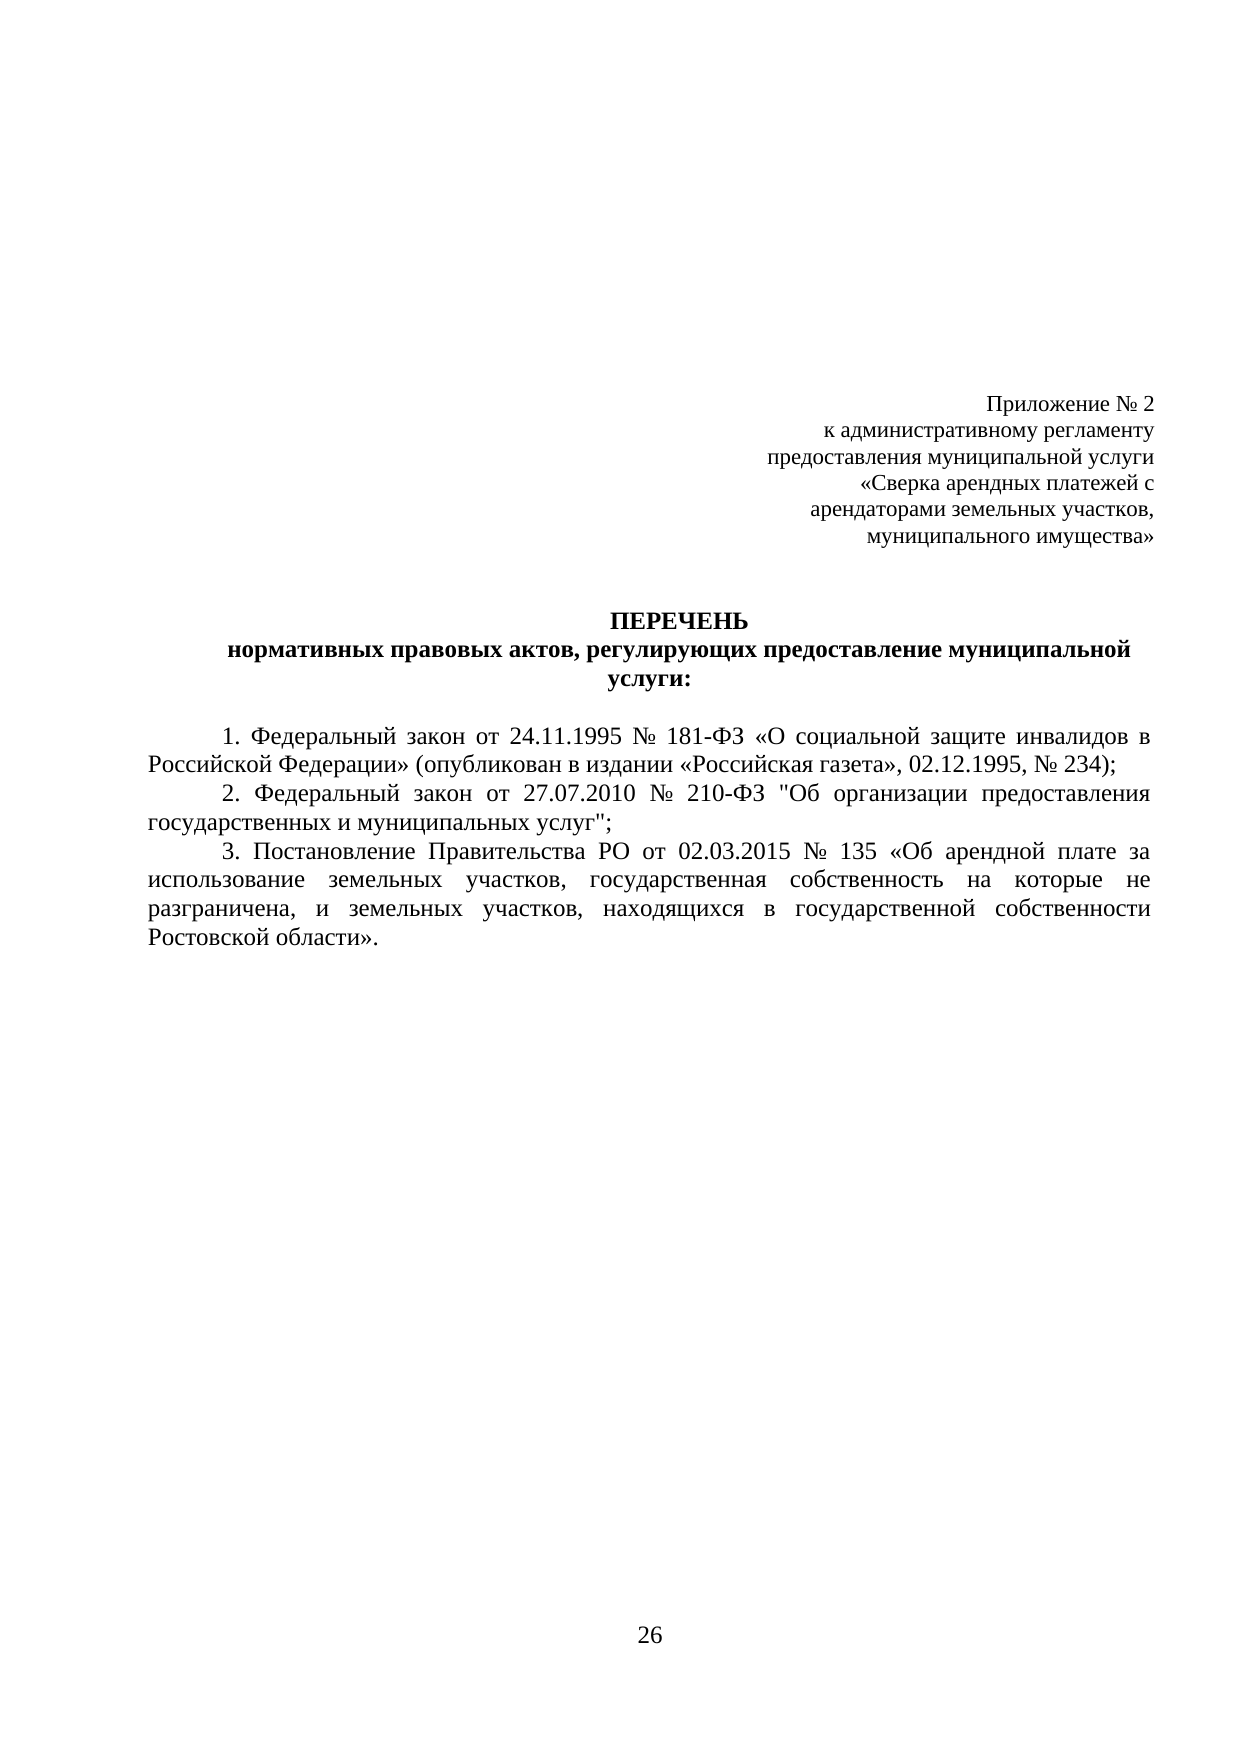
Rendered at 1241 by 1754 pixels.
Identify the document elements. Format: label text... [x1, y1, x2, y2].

text «Сверка арендных платежей с арендаторами земельных участков, муниципального имущества» [738, 469, 1155, 548]
title к административному регламенту [797, 416, 1155, 443]
text 2. Федеральный закон от 27.07.2010 № 210-ФЗ "Об организации предоставления государственных и муниципальных услуг"; [148, 778, 1152, 836]
text нормативных правовых актов, регулирующих предоставление муниципальной услуги: [148, 634, 1152, 692]
text предоставления муниципальной услуги [148, 443, 1155, 469]
text 1. Федеральный закон от 24.11.1995 № 181-ФЗ «О социальной защите инвалидов в Российской Федерации» (опубликован в издании «Российская газета», 02.12.1995, № 234); [148, 721, 1152, 778]
text ПЕРЕЧЕНЬ [148, 606, 1152, 634]
title Приложение № 2 [797, 390, 1155, 416]
text 3. Постановление Правительства РО от 02.03.2015 № 135 «Об арендной плате за использование земельных участков, государственная собственность на которые не разграничена, и земельных участков, находящихся в государственной собственности Ростовской области». [148, 836, 1152, 951]
